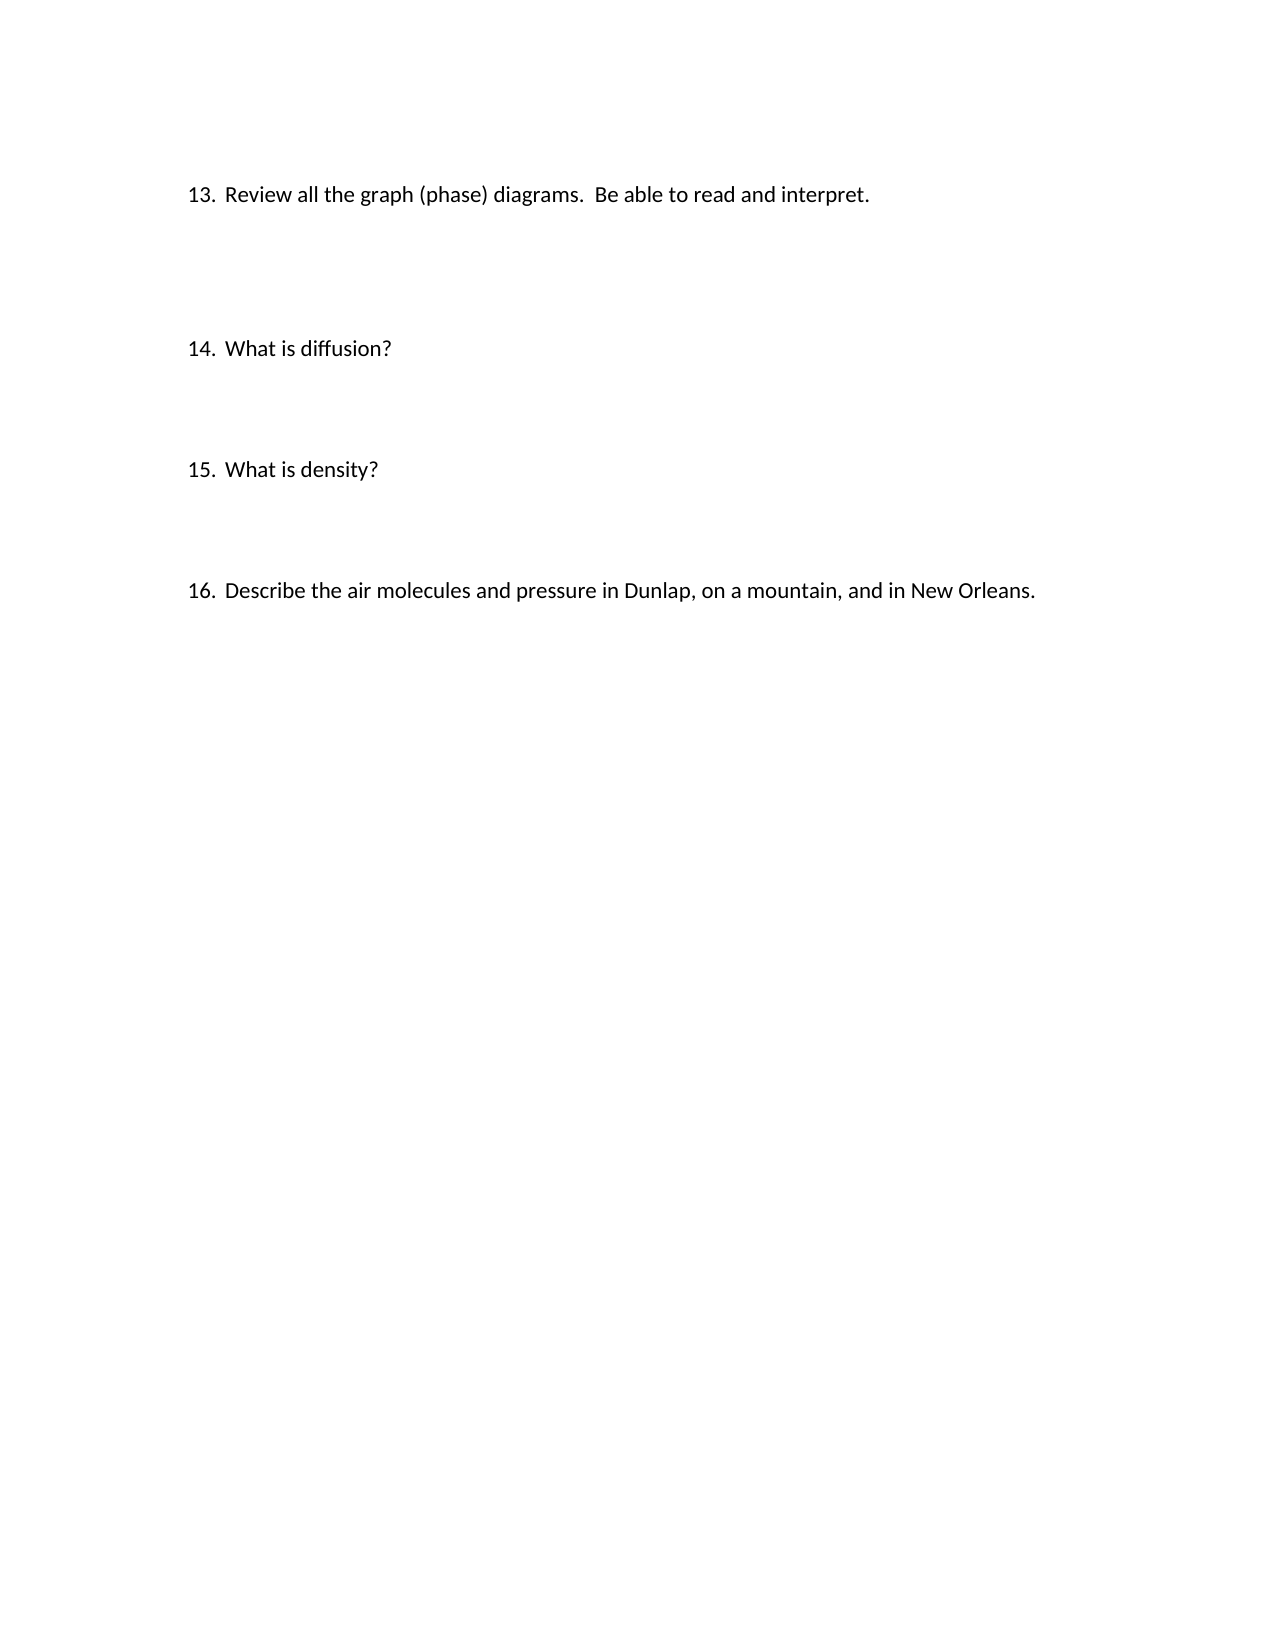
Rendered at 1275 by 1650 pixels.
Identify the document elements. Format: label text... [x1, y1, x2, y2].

list What is density? [187, 455, 1125, 483]
list What is diffusion? [187, 334, 1125, 362]
list Review all the graph (phase) diagrams. Be able to read and interpret. [187, 180, 1125, 208]
list Describe the air molecules and pressure in Dunlap, on a mountain, and in New Orleans. [187, 576, 1125, 604]
